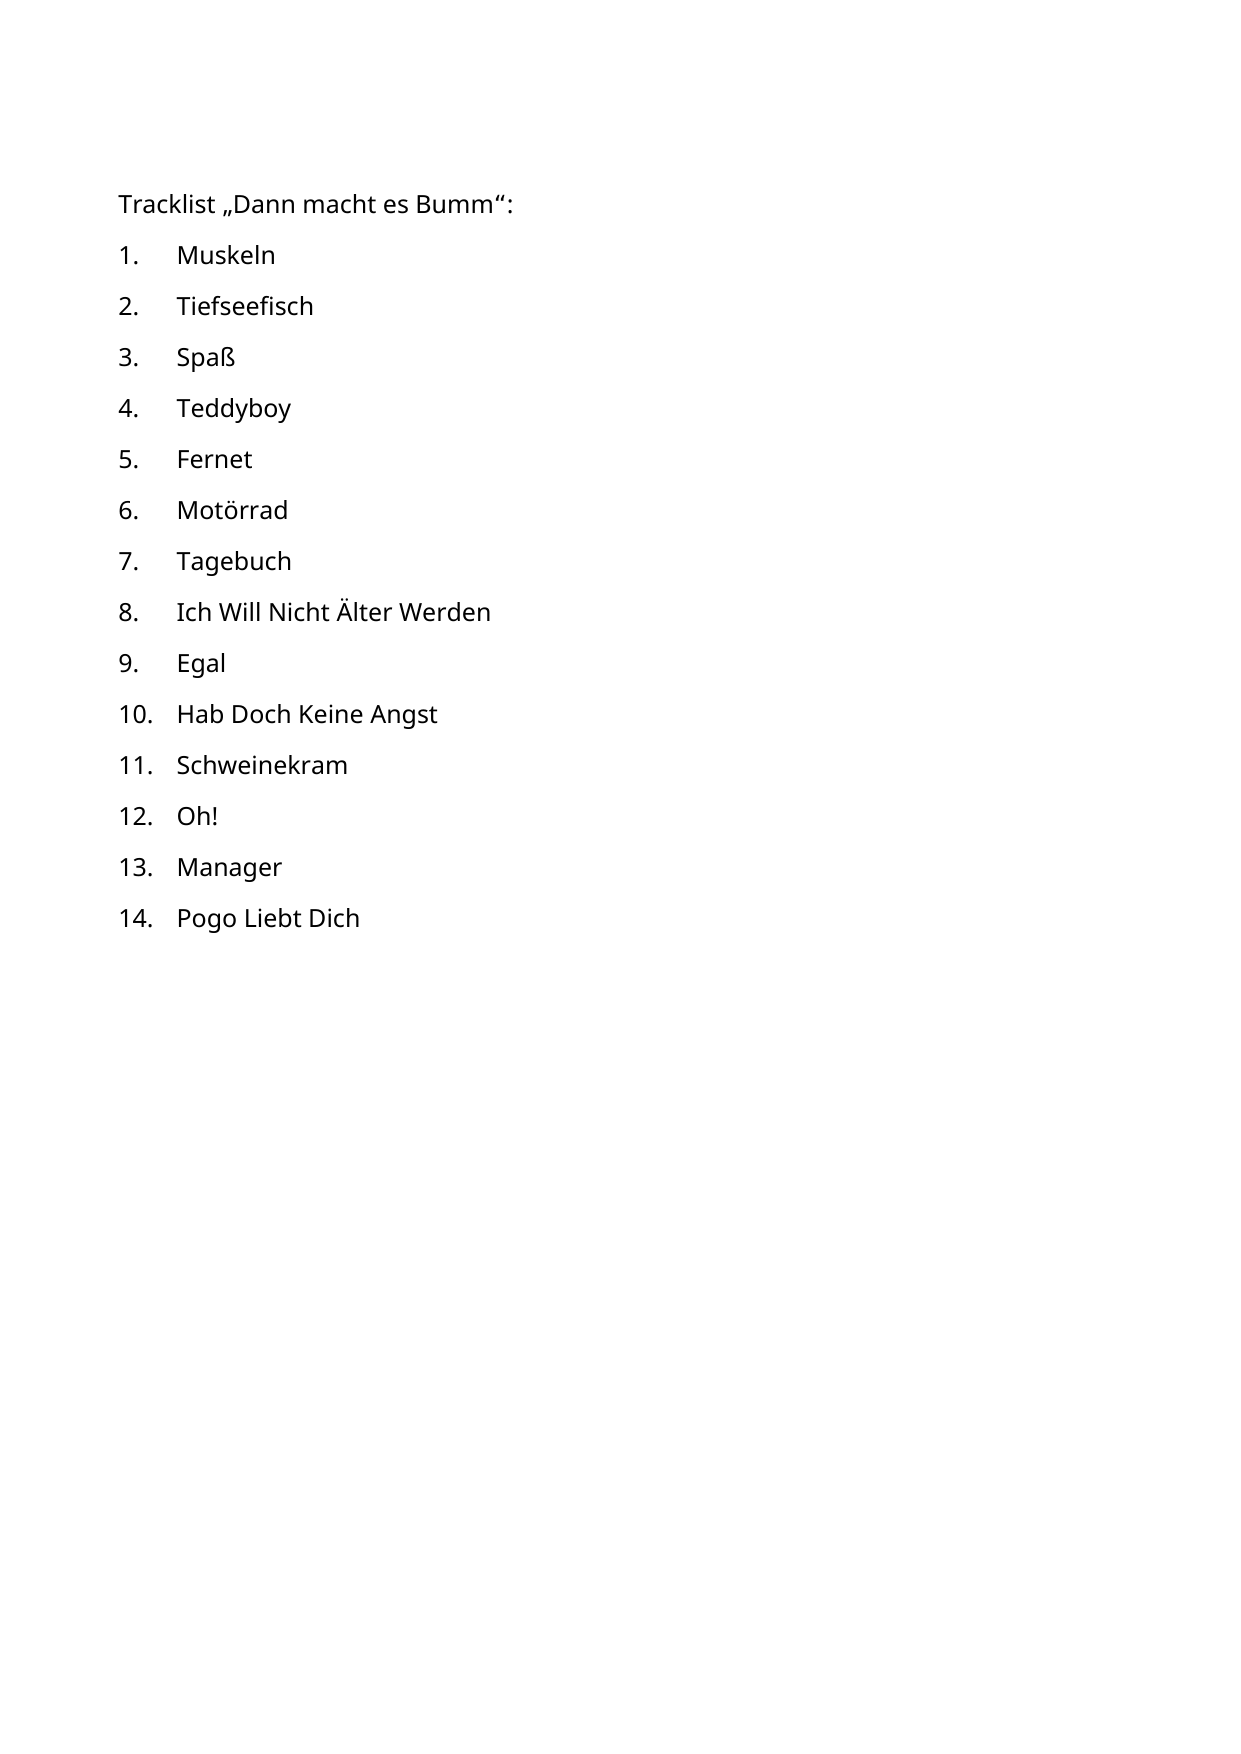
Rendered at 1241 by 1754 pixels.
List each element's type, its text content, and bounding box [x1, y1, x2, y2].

text Tracklist „Dann macht es Bumm“: [118, 186, 1122, 220]
list Tagebuch [118, 543, 1122, 578]
list Schweinekram [118, 748, 1122, 782]
list Hab Doch Keine Angst [118, 697, 1122, 731]
list Egal [118, 646, 1122, 680]
list Teddyboy [118, 390, 1122, 424]
list Fernet [118, 441, 1122, 476]
list Spaß [118, 339, 1122, 373]
list Tiefseefisch [118, 288, 1122, 322]
list Oh! [118, 799, 1122, 833]
list Motörrad [118, 492, 1122, 527]
list Ich Will Nicht Älter Werden [118, 594, 1122, 629]
list Muskeln [118, 237, 1122, 271]
list Manager [118, 850, 1122, 884]
list Pogo Liebt Dich [118, 901, 1122, 935]
